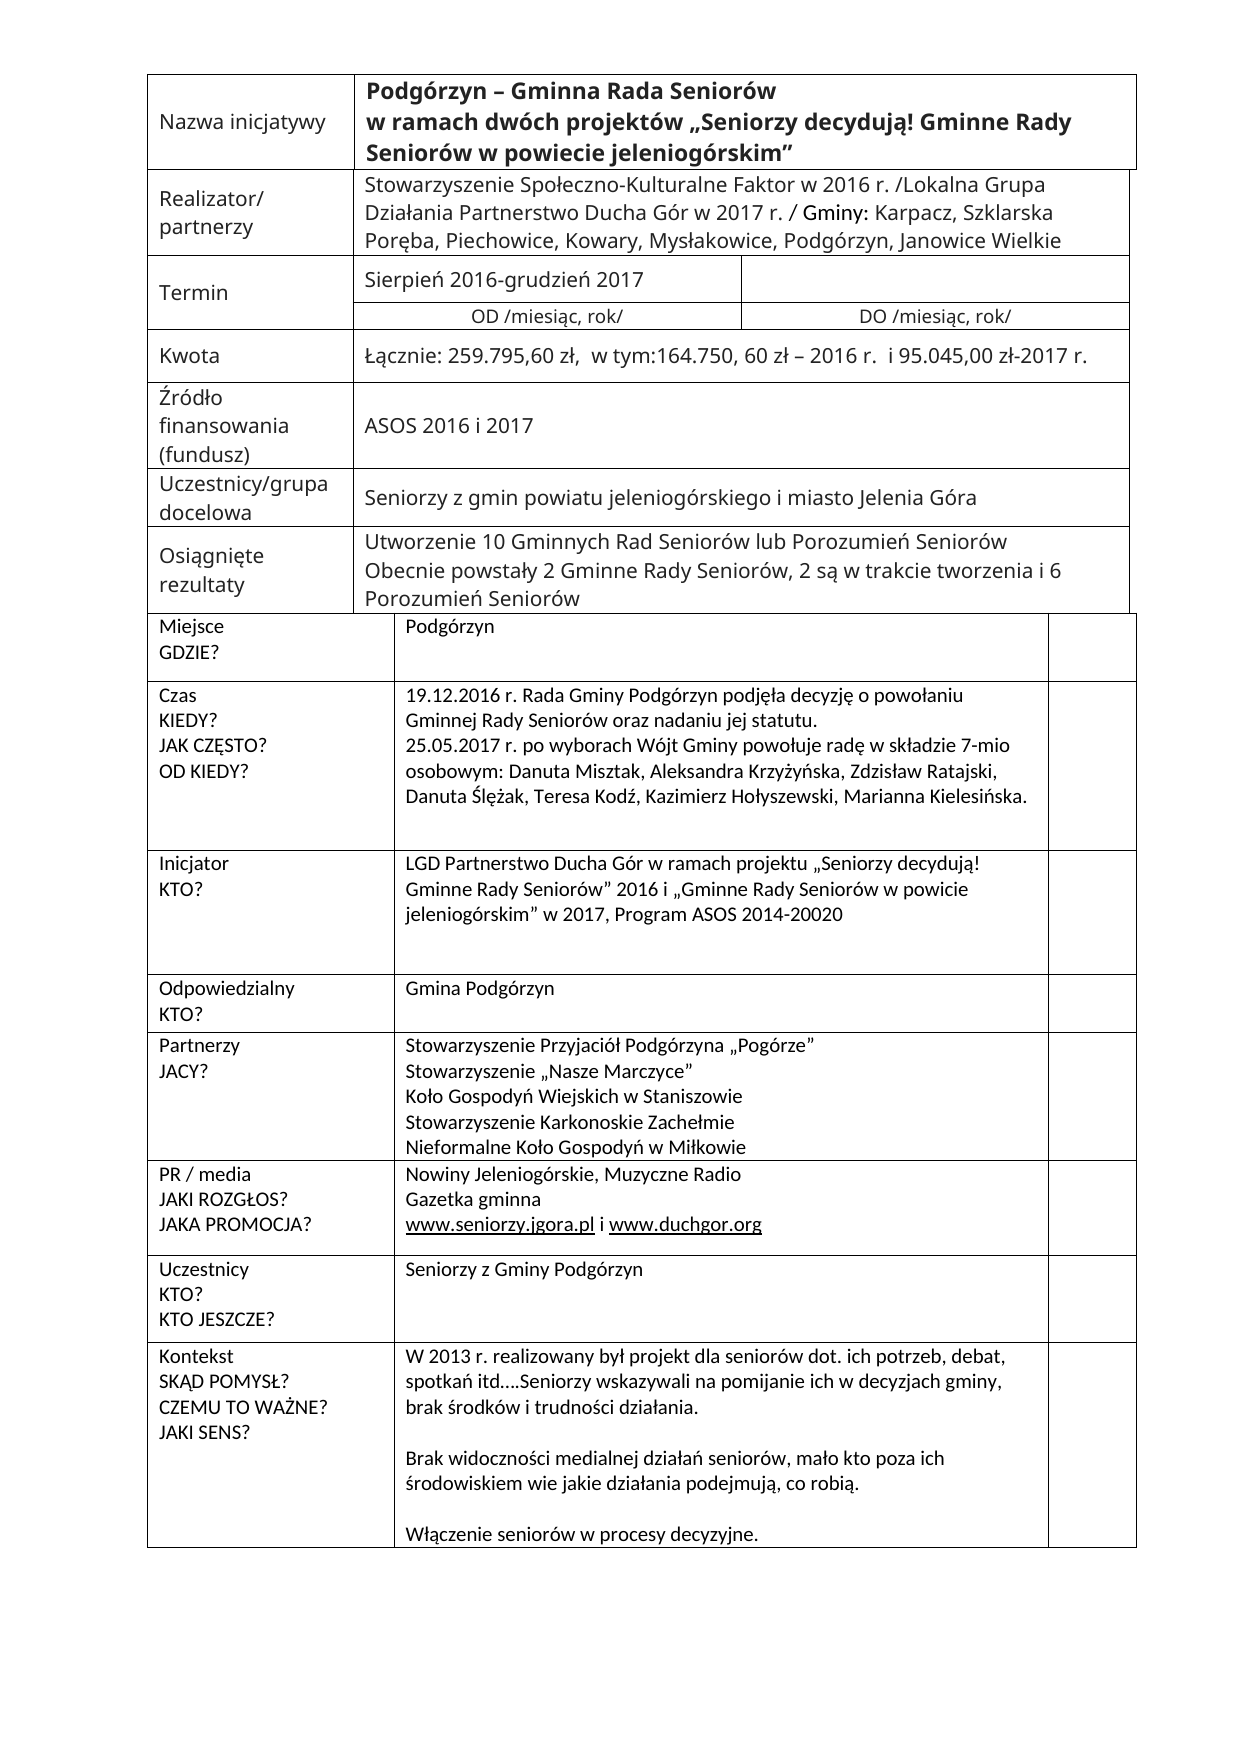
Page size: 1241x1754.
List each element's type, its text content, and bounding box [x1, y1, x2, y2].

table_cell [1049, 1161, 1136, 1255]
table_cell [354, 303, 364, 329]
table_header Nazwa inicjatywy [148, 75, 354, 169]
table_cell Sierpień 2016-grudzień 2017 [354, 256, 741, 302]
table_cell Kontekst SKĄD POMYSŁ? CZEMU TO WAŻNE? JAKI SENS? [148, 1343, 394, 1547]
table_cell [742, 256, 1129, 302]
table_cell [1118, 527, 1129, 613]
table_cell [1049, 614, 1136, 681]
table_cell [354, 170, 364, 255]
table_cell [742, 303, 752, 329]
table_cell Miejsce GDZIE? [148, 614, 394, 681]
table_cell Termin [148, 256, 353, 329]
table_cell Stowarzyszenie Przyjaciół Podgórzyna „Pogórze” Stowarzyszenie „Nasze Marczyce” Koło Gospodyń Wiejskich w Staniszowie Stowarzyszenie Karkonoskie Zachełmie Nieformalne Koło Gospodyń w Miłkowie [395, 1033, 1048, 1160]
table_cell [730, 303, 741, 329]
table_cell [1049, 1343, 1136, 1547]
table_cell LGD Partnerstwo Ducha Gór w ramach projektu „Seniorzy decydują! Gminne Rady Seniorów” 2016 i „Gminne Rady Seniorów w powicie jeleniogórskim” w 2017, Program ASOS 2014-20020 [395, 851, 1048, 974]
table_cell Czas KIEDY? JAK CZĘSTO? OD KIEDY? [148, 682, 394, 849]
table_cell ASOS 2016 i 2017 [354, 383, 1129, 468]
table_cell Uczestnicy KTO? KTO JESZCZE? [148, 1256, 394, 1342]
table_cell [1049, 851, 1136, 974]
table_cell Inicjator KTO? [148, 851, 394, 974]
table_cell [1049, 975, 1136, 1032]
table_cell [1049, 1033, 1136, 1160]
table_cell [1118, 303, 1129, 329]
table_cell PR / media JAKI ROZGŁOS? JAKA PROMOCJA? [148, 1161, 394, 1255]
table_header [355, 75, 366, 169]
table_cell Partnerzy JACY? [148, 1033, 394, 1160]
table_cell Nowiny Jeleniogórskie, Muzyczne Radio Gazetka gminna www.seniorzy.jgora.pl i www.duchgor.org [395, 1161, 1048, 1255]
table_cell 19.12.2016 r. Rada Gminy Podgórzyn podjęła decyzję o powołaniu Gminnej Rady Seniorów oraz nadaniu jej statutu. 25.05.2017 r. po wyborach Wójt Gminy powołuje radę w składzie 7-mio osobowym: Danuta Misztak, Aleksandra Krzyżyńska, Zdzisław Ratajski, Danuta Ślężak, Teresa Kodź, Kazimierz Hołyszewski, Marianna Kielesińska. [395, 682, 1048, 849]
table_cell Osiągnięte rezultaty [148, 527, 353, 613]
table_cell [1049, 1256, 1136, 1342]
table_cell Gmina Podgórzyn [395, 975, 1048, 1032]
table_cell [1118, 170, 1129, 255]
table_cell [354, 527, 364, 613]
table_cell Łącznie: 259.795,60 zł, w tym:164.750, 60 zł – 2016 r. i 95.045,00 zł-2017 r. [354, 330, 1129, 382]
table_cell [1049, 682, 1136, 849]
table_cell Podgórzyn [395, 614, 1048, 681]
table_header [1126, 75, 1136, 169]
table_cell Kwota [148, 330, 353, 382]
table_cell Realizator/partnerzy [148, 170, 353, 255]
table_cell Seniorzy z gmin powiatu jeleniogórskiego i miasto Jelenia Góra [354, 469, 1129, 526]
table_cell Odpowiedzialny KTO? [148, 975, 394, 1032]
table_cell W 2013 r. realizowany był projekt dla seniorów dot. ich potrzeb, debat, spotkań itd….Seniorzy wskazywali na pomijanie ich w decyzjach gminy, brak środków i trudności działania. Brak widoczności medialnej działań seniorów, mało kto poza ich środowiskiem wie jakie działania podejmują, co robią. Włączenie seniorów w procesy decyzyjne. [395, 1343, 1048, 1547]
table_cell Seniorzy z Gminy Podgórzyn [395, 1256, 1048, 1342]
